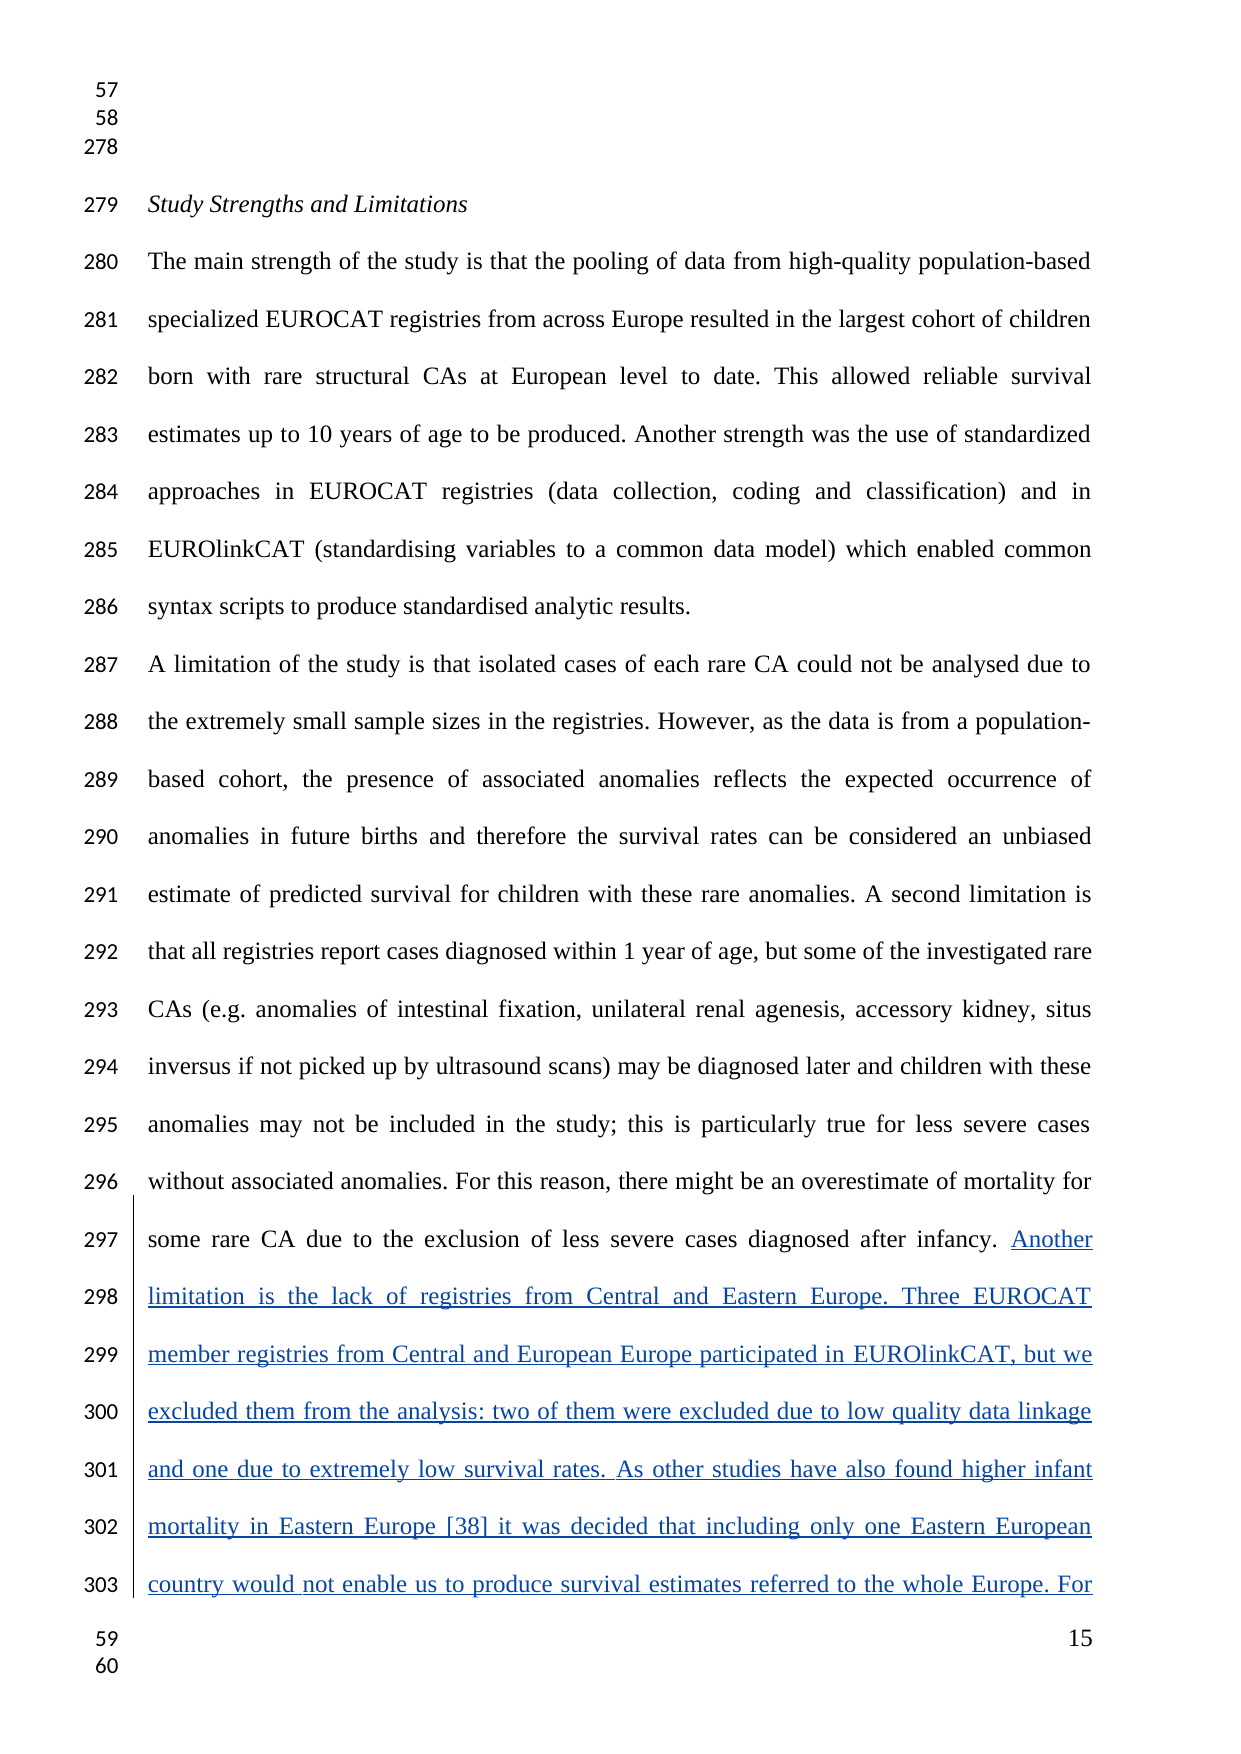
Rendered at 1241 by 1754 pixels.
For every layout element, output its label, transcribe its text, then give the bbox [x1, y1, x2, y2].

text The main strength of the study is that the pooling of data from high-quality population-based specialized EUROCAT registries from across Europe resulted in the largest cohort of children born with rare structural CAs at European level to date. This allowed reliable survival estimates up to 10 years of age to be produced. Another strength was the use of standardized approaches in EUROCAT registries (data collection, coding and classification) and in EUROlinkCAT (standardising variables to a common data model) which enabled common syntax scripts to produce standardised analytic results. [148, 246, 1092, 620]
subtitle Study Strengths and Limitations [148, 189, 1092, 218]
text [148, 1538, 1092, 1594]
